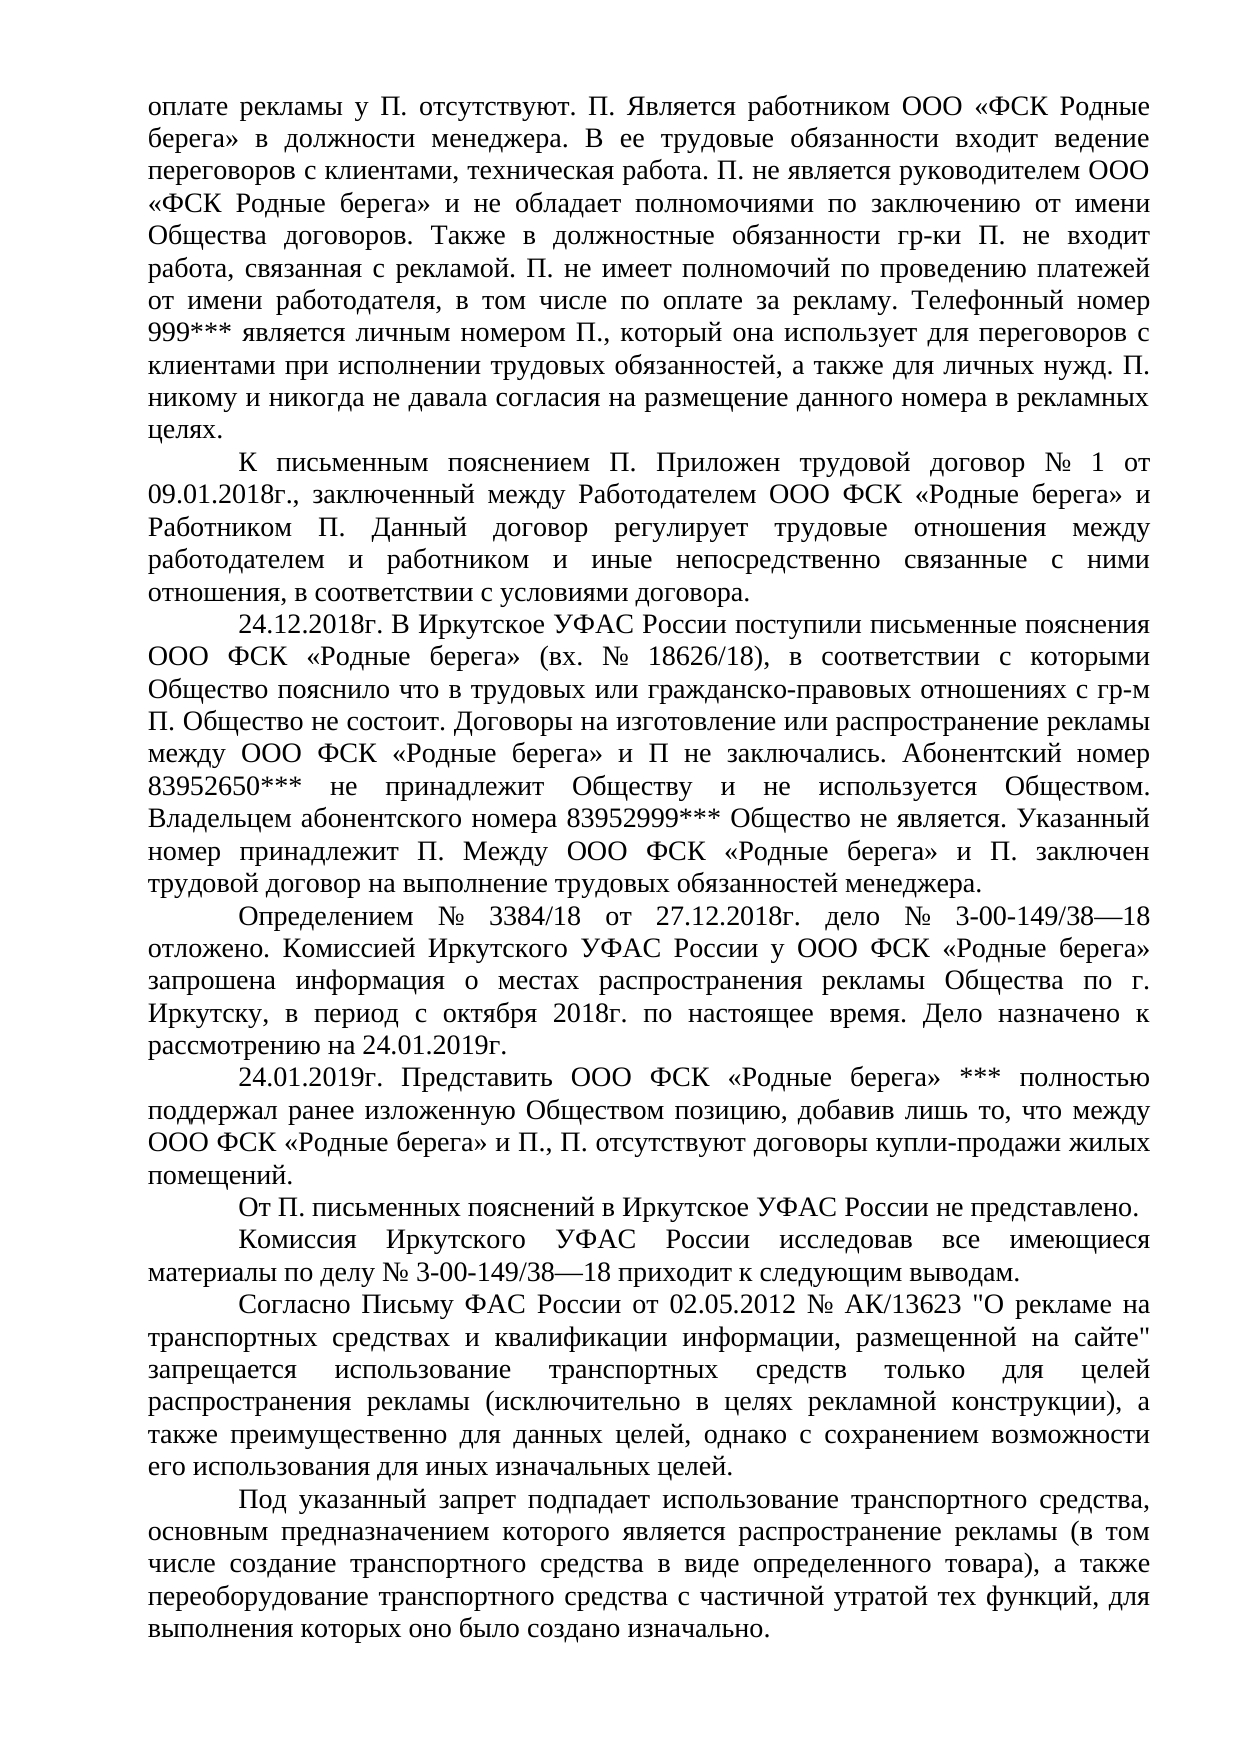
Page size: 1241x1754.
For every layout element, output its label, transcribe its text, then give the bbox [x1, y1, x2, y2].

text 24.12.2018г. В Иркутское УФАС России поступили письменные пояснения ООО ФСК «Родные берега» (вх. № 18626/18), в соответствии с которыми Общество пояснило что в трудовых или гражданско-правовых отношениях с гр-м П. Общество не состоит. Договоры на изготовление или распространение рекламы между ООО ФСК «Родные берега» и П не заключались. Абонентский номер 83952650*** не принадлежит Обществу и не используется Обществом. Владельцем абонентского номера 83952999*** Общество не является. Указанный номер принадлежит П. Между ООО ФСК «Родные берега» и П. заключен трудовой договор на выполнение трудовых обязанностей менеджера. [148, 607, 1152, 898]
text От П. письменных пояснений в Иркутское УФАС России не представлено. [148, 1190, 1152, 1222]
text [148, 89, 1152, 445]
text Под указанный запрет подпадает использование транспортного средства, основным предназначением которого является распространение рекламы (в том числе создание транспортного средства в виде определенного товара), а также переоборудование транспортного средства с частичной утратой тех функций, для выполнения которых оно было создано изначально. [148, 1482, 1152, 1644]
text Согласно Письму ФАС России от 02.05.2012 № АК/13623 "О рекламе на транспортных средствах и квалификации информации, размещенной на сайте" запрещается использование транспортных средств только для целей распространения рекламы (исключительно в целях рекламной конструкции), а также преимущественно для данных целей, однако с сохранением возможности его использования для иных изначальных целей. [148, 1287, 1152, 1482]
text 24.01.2019г. Представить ООО ФСК «Родные берега» *** полностью поддержал ранее изложенную Обществом позицию, добавив лишь то, что между ООО ФСК «Родные берега» и П., П. отсутствуют договоры купли-продажи жилых помещений. [148, 1061, 1152, 1190]
text Комиссия Иркутского УФАС России исследовав все имеющиеся материалы по делу № 3-00-149/38—18 приходит к следующим выводам. [148, 1222, 1152, 1287]
text Определением № 3384/18 от 27.12.2018г. дело № 3-00-149/38—18 отложено. Комиссией Иркутского УФАС России у ООО ФСК «Родные берега» запрошена информация о местах распространения рекламы Общества по г. Иркутску, в период с октября 2018г. по настоящее время. Дело назначено к рассмотрению на 24.01.2019г. [148, 898, 1152, 1061]
text К письменным пояснением П. Приложен трудовой договор № 1 от 09.01.2018г., заключенный между Работодателем ООО ФСК «Родные берега» и Работником П. Данный договор регулирует трудовые отношения между работодателем и работником и иные непосредственно связанные с ними отношения, в соответствии с условиями договора. [148, 445, 1152, 607]
